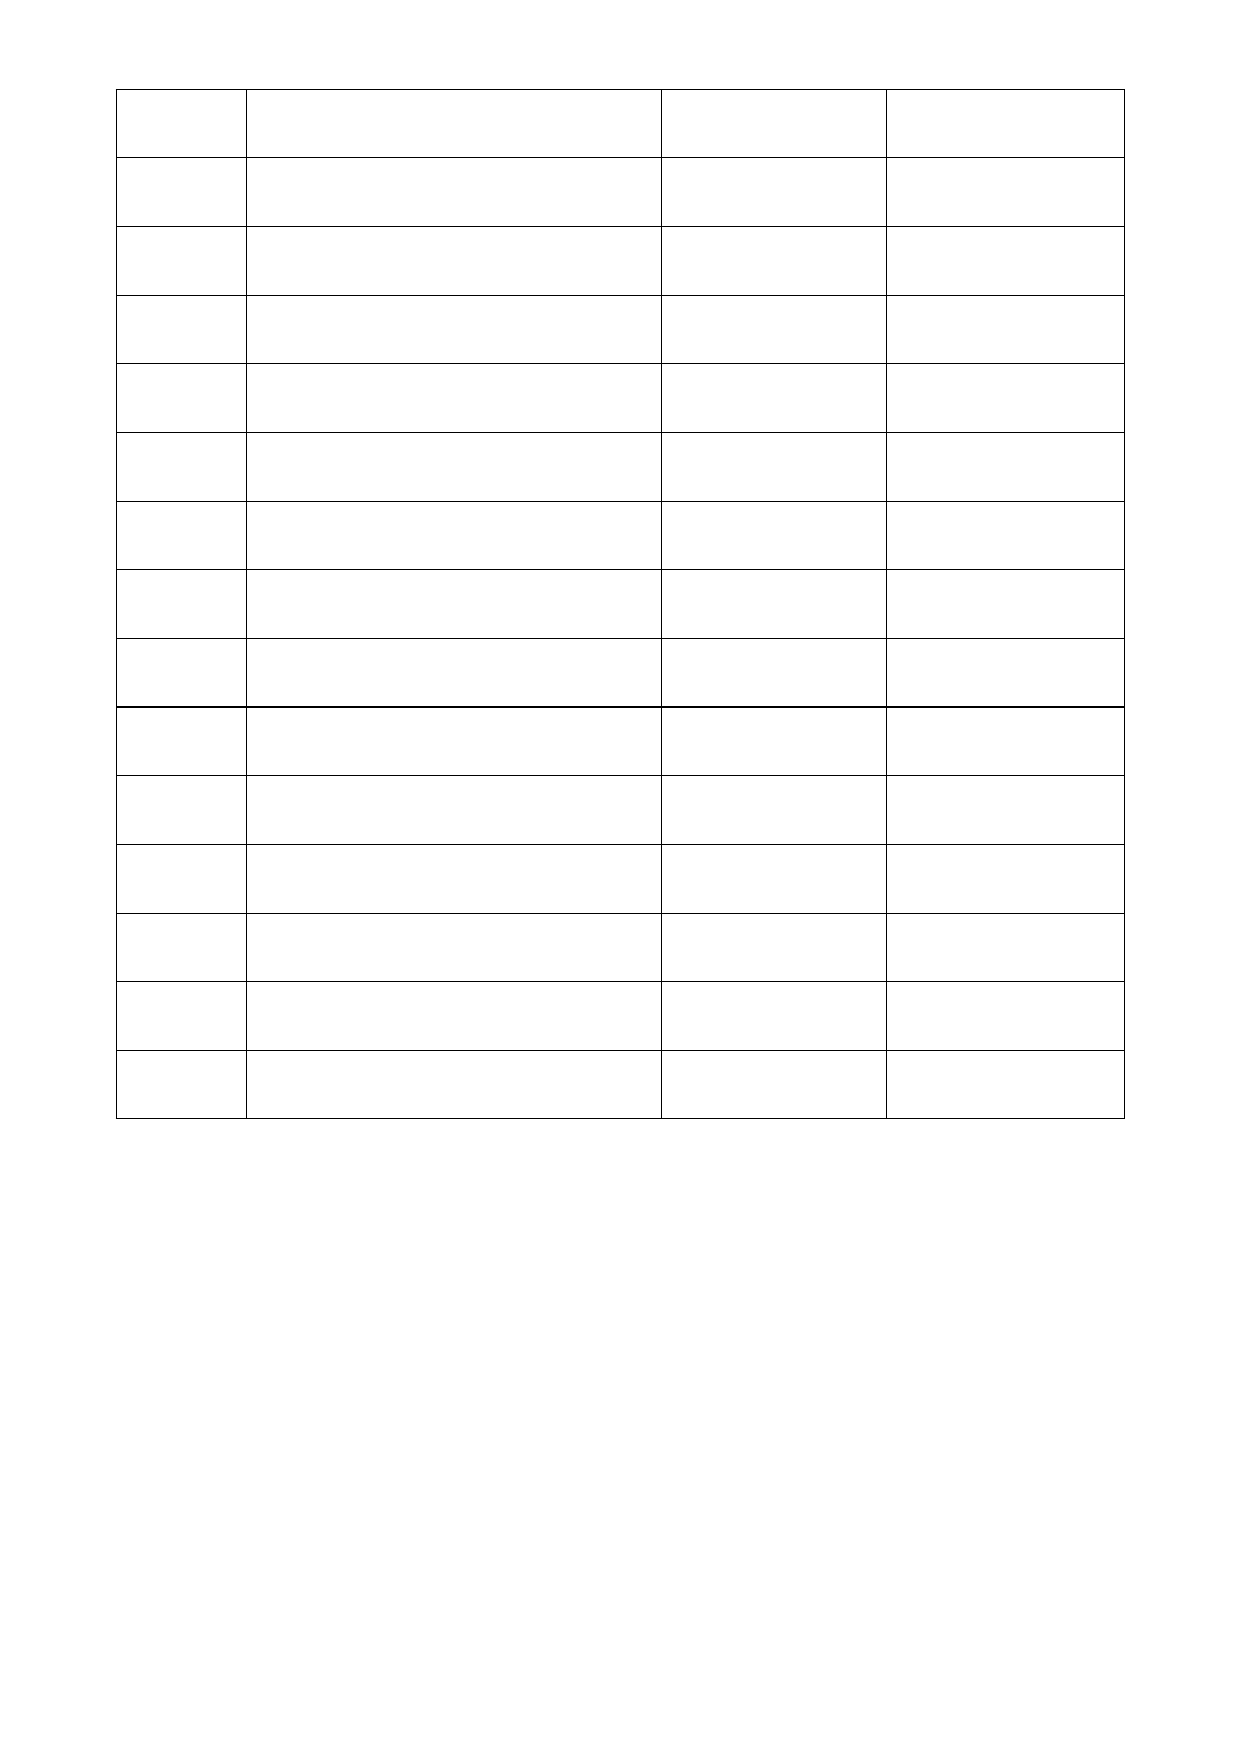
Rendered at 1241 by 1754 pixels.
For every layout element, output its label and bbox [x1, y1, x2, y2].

table_cell [887, 227, 1124, 294]
table_cell [247, 1051, 661, 1118]
table_cell [117, 158, 246, 226]
table_cell [662, 364, 886, 432]
table_cell [247, 776, 661, 844]
table_cell [887, 158, 1124, 226]
table_cell [247, 158, 661, 226]
table_cell [662, 1051, 886, 1118]
table_cell [887, 776, 1124, 844]
table_cell [247, 502, 661, 569]
table_cell [887, 914, 1124, 981]
table_cell [662, 296, 886, 363]
table_cell [662, 158, 886, 226]
table_cell [247, 227, 661, 294]
table_cell [247, 639, 661, 706]
table_cell [247, 570, 661, 638]
table_cell [247, 296, 661, 363]
table_cell [247, 364, 661, 432]
table_cell [887, 845, 1124, 912]
table_cell [117, 227, 246, 294]
table_cell [117, 1051, 246, 1118]
table_cell [662, 776, 886, 844]
table_cell [117, 364, 246, 432]
table_cell [662, 639, 886, 706]
table_cell [887, 639, 1124, 706]
table_cell [887, 502, 1124, 569]
table_cell [887, 433, 1124, 501]
table_cell [662, 982, 886, 1050]
table_cell [887, 982, 1124, 1050]
table_cell [117, 90, 246, 157]
table_cell [887, 90, 1124, 157]
table_cell [662, 914, 886, 981]
table_cell [117, 639, 246, 706]
table_cell [117, 708, 246, 775]
table_cell [887, 296, 1124, 363]
table_cell [662, 845, 886, 912]
table_cell [117, 776, 246, 844]
table_cell [887, 1051, 1124, 1118]
table_cell [662, 90, 886, 157]
table_cell [117, 502, 246, 569]
table_cell [117, 296, 246, 363]
table_cell [662, 433, 886, 501]
table_cell [887, 708, 1124, 775]
table_cell [247, 982, 661, 1050]
table_cell [247, 433, 661, 501]
table_cell [247, 90, 661, 157]
table_cell [247, 845, 661, 912]
table_cell [247, 914, 661, 981]
table_cell [887, 364, 1124, 432]
table_cell [662, 502, 886, 569]
table_cell [117, 845, 246, 912]
table_cell [117, 982, 246, 1050]
table_cell [887, 570, 1124, 638]
table_cell [117, 914, 246, 981]
table_cell [662, 227, 886, 294]
table_cell [662, 570, 886, 638]
table_cell [117, 433, 246, 501]
table_cell [247, 708, 661, 775]
table_cell [662, 708, 886, 775]
table_cell [117, 570, 246, 638]
